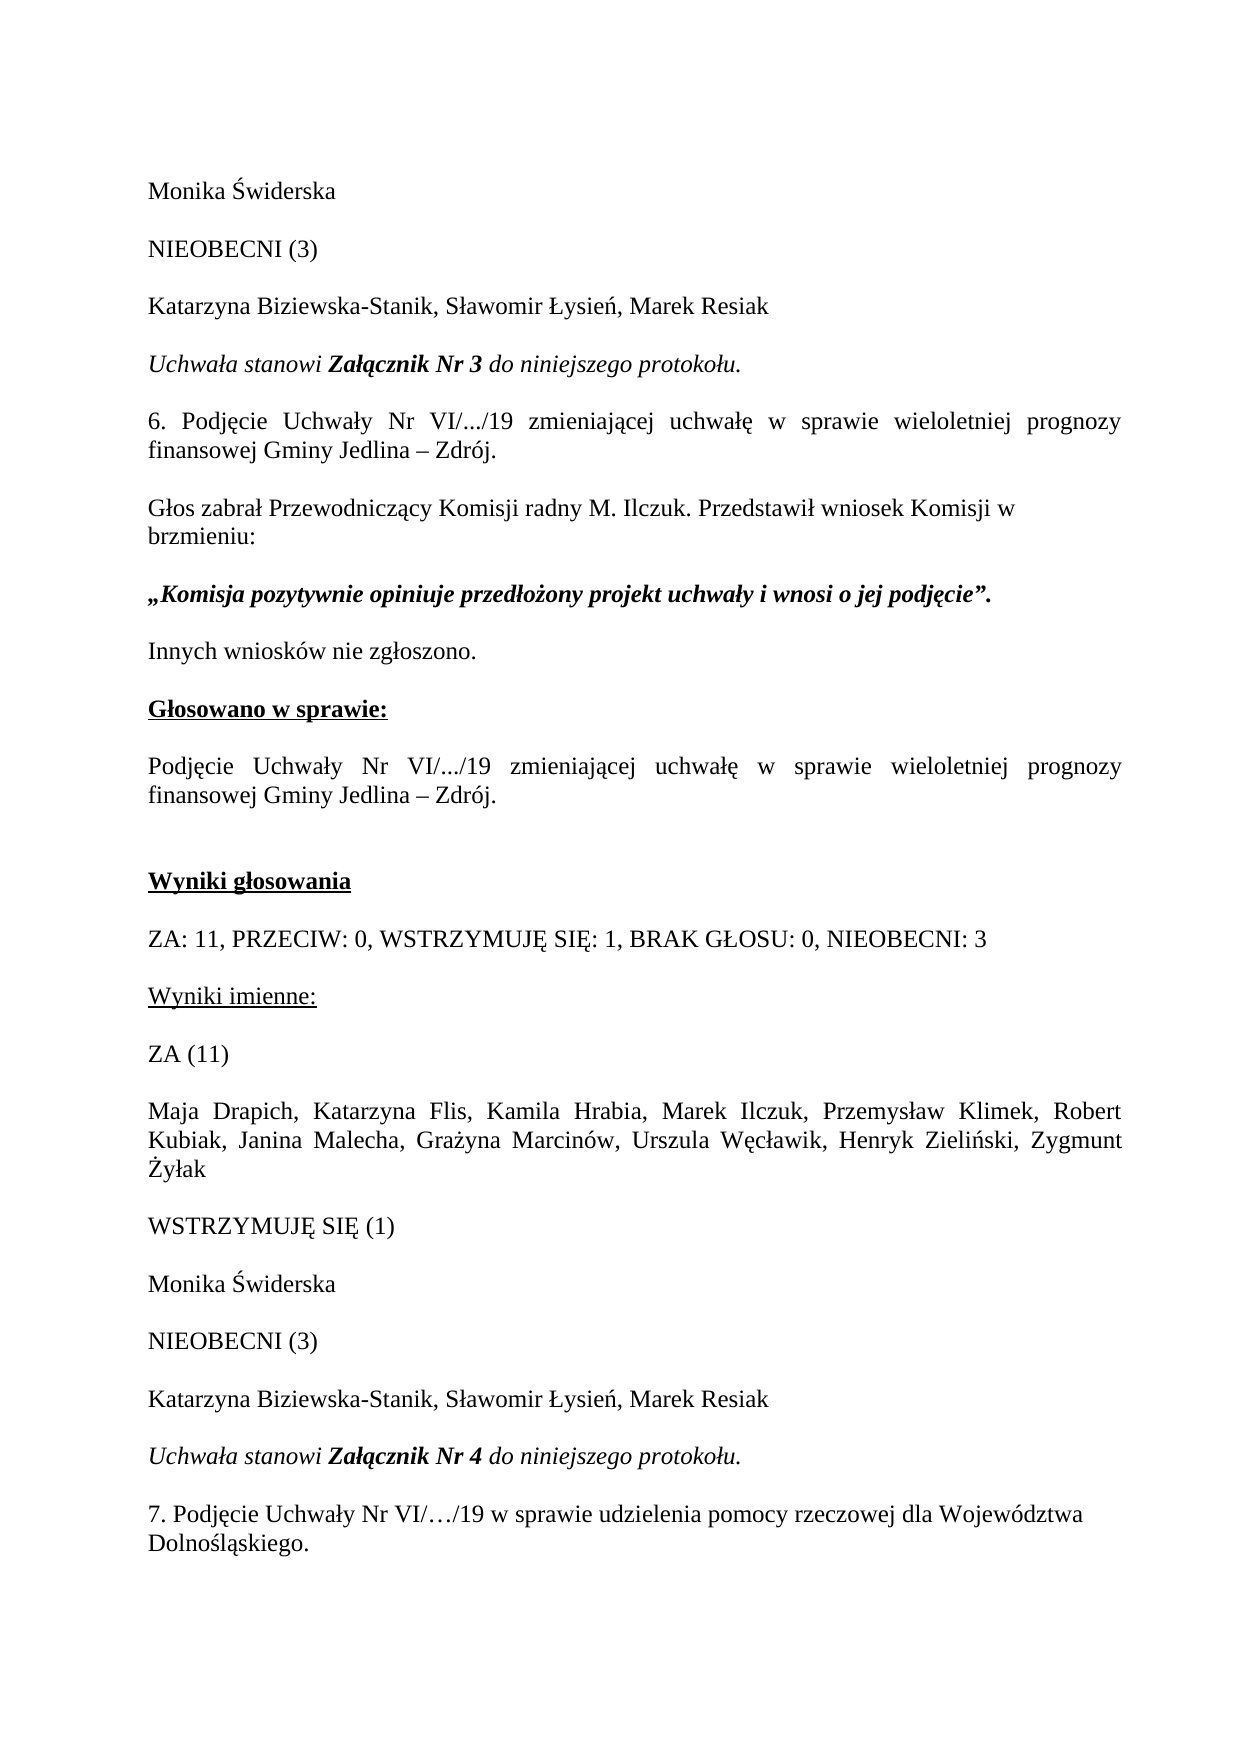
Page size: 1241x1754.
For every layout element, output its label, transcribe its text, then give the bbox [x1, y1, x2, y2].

text 6. Podjęcie Uchwały Nr VI/.../19 zmieniającej uchwałę w sprawie wieloletniej prognozy finansowej Gminy Jedlina – Zdrój. [148, 378, 1123, 464]
text Katarzyna Biziewska-Stanik, Sławomir Łysień, Marek Resiak [148, 1355, 1123, 1413]
text Maja Drapich, Katarzyna Flis, Kamila Hrabia, Marek Ilczuk, Przemysław Klimek, Robert Kubiak, Janina Malecha, Grażyna Marcinów, Urszula Węcławik, Henryk Zieliński, Zygmunt Żyłak [148, 1068, 1123, 1183]
text Wyniki głosowania [148, 809, 1123, 895]
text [148, 1470, 1093, 1585]
text Uchwała stanowi Załącznik Nr 4 do niniejszego protokołu. [148, 1413, 1093, 1470]
text Innych wniosków nie zgłoszono. [148, 636, 1093, 665]
text Głos zabrał Przewodniczący Komisji radny M. Ilczuk. Przedstawił wniosek Komisji w brzmieniu: [148, 464, 1093, 550]
text Monika Świderska [148, 148, 1123, 205]
text Katarzyna Biziewska-Stanik, Sławomir Łysień, Marek Resiak [148, 263, 1123, 320]
text WSTRZYMUJĘ SIĘ (1) [148, 1183, 1123, 1240]
text Monika Świderska [148, 1240, 1123, 1298]
text Głosowano w sprawie: [148, 665, 1123, 723]
text ZA (11) [148, 1010, 1123, 1068]
text „Komisja pozytywnie opiniuje przedłożony projekt uchwały i wnosi o jej podjęcie”. [148, 579, 1093, 608]
text Wyniki imienne: [148, 953, 1123, 1010]
text Uchwała stanowi Załącznik Nr 3 do niniejszego protokołu. [148, 320, 1093, 378]
text Podjęcie Uchwały Nr VI/.../19 zmieniającej uchwałę w sprawie wieloletniej prognozy finansowej Gminy Jedlina – Zdrój. [148, 723, 1123, 809]
text ZA: 11, PRZECIW: 0, WSTRZYMUJĘ SIĘ: 1, BRAK GŁOSU: 0, NIEOBECNI: 3 [148, 895, 1123, 953]
text NIEOBECNI (3) [148, 205, 1123, 263]
text NIEOBECNI (3) [148, 1298, 1123, 1355]
